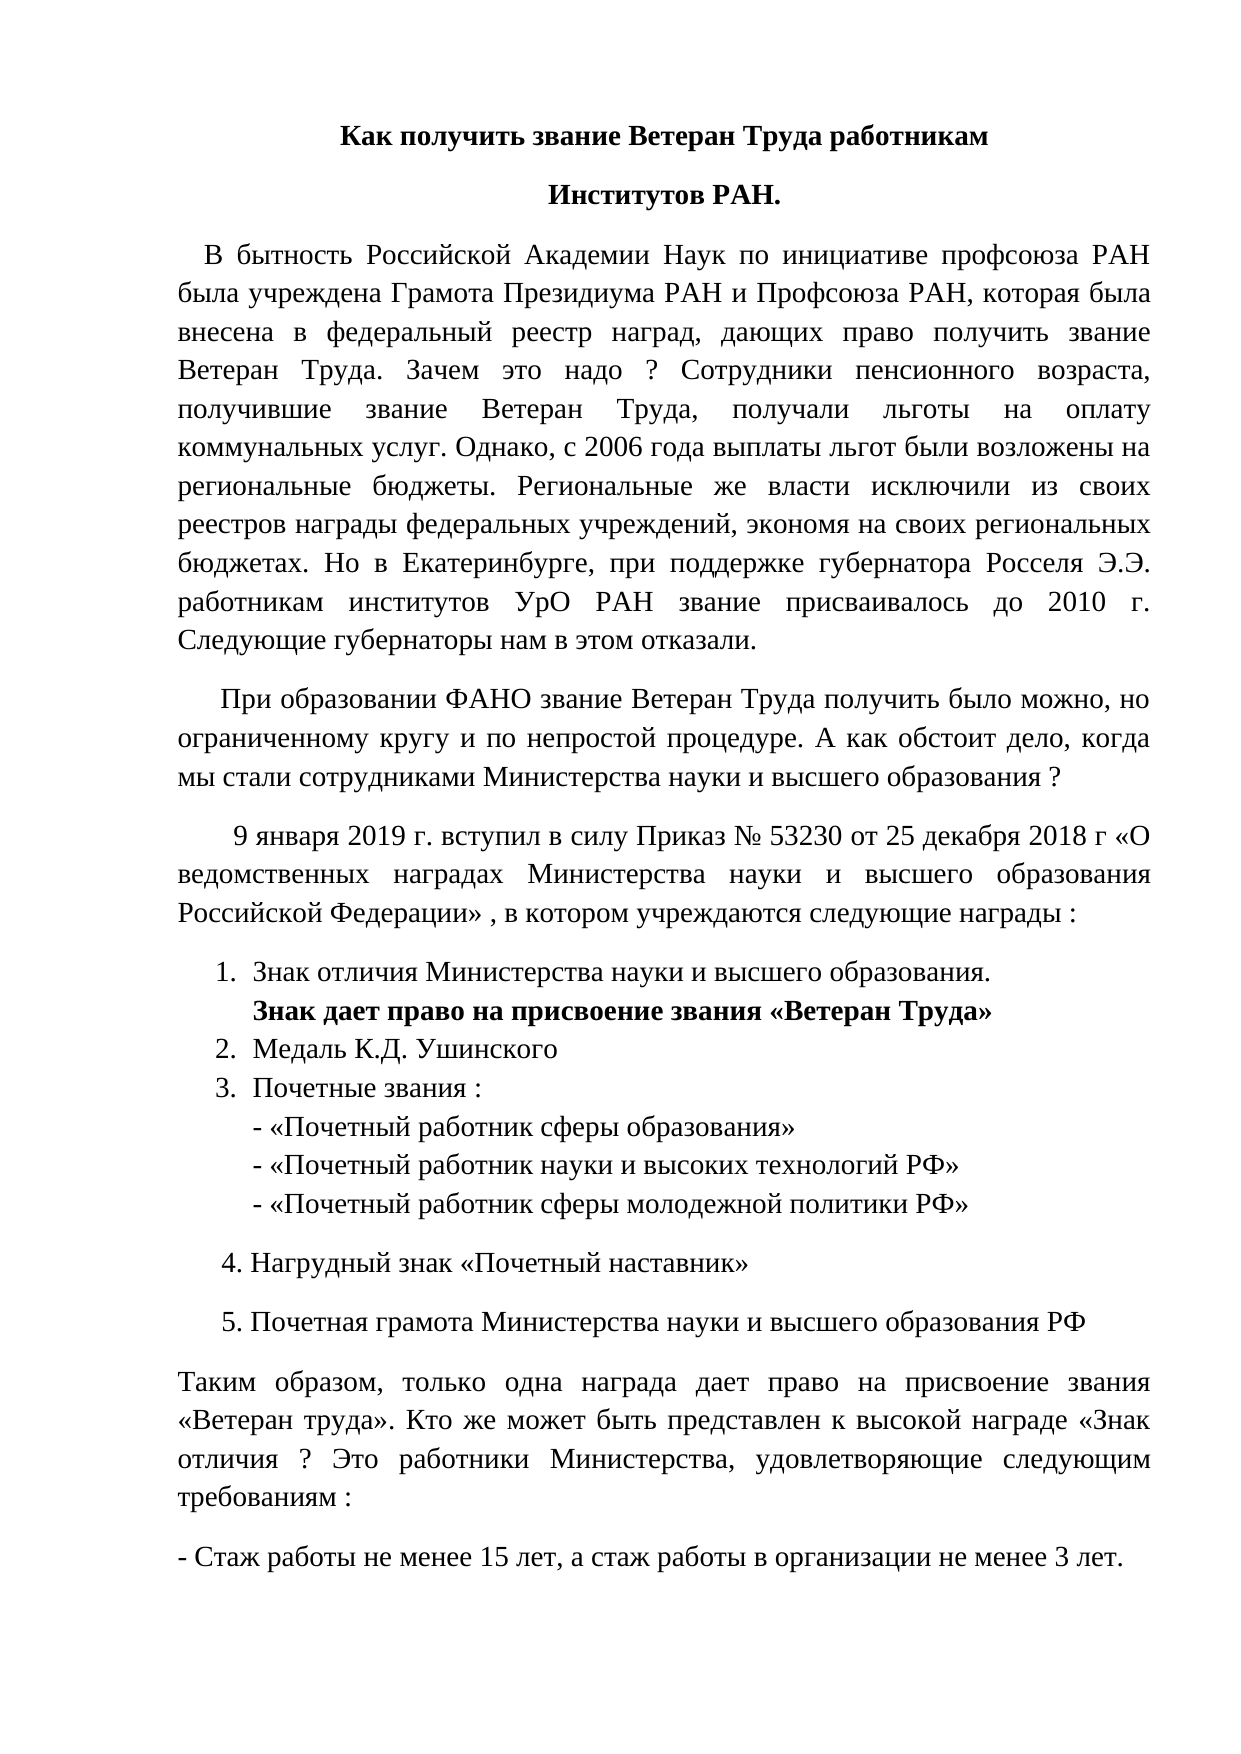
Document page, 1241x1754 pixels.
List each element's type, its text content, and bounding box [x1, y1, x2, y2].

text Как получить звание Ветеран Труда работникам [177, 118, 1152, 152]
text Институтов РАН. [177, 177, 1152, 211]
list Почетные звания : [215, 1070, 1152, 1104]
list - «Почетный работник сферы молодежной политики РФ» [252, 1186, 1152, 1219]
text В бытность Российской Академии Наук по инициативе профсоюза РАН была учреждена Грамота Президиума РАН и Профсоюза РАН, которая была внесена в федеральный реестр наград, дающих право получить звание Ветеран Труда. Зачем это надо ? Сотрудники пенсионного возраста, получившие звание Ветеран Труда, получали льготы на оплату коммунальных услуг. Однако, с 2006 года выплаты льгот были возложены на региональные бюджеты. Региональные же власти исключили из своих реестров награды федеральных учреждений, экономя на своих региональных бюджетах. Но в Екатеринбурге, при поддержке губернатора Росселя Э.Э. работникам институтов УрО РАН звание присваивалось до 2010 г. Следующие губернаторы нам в этом отказали. [177, 237, 1152, 656]
text 5. Почетная грамота Министерства науки и высшего образования РФ [177, 1304, 1152, 1338]
text 9 января 2019 г. вступил в силу Приказ № 53230 от 25 декабря 2018 г «О ведомственных наградах Министерства науки и высшего образования Российской Федерации» , в котором учреждаются следующие награды : [177, 818, 1152, 929]
text Таким образом, только одна награда дает право на присвоение звания «Ветеран труда». Кто же может быть представлен к высокой награде «Знак отличия ? Это работники Министерства, удовлетворяющие следующим требованиям : [177, 1364, 1152, 1513]
list - «Почетный работник сферы образования» [252, 1109, 1152, 1142]
text 4. Нагрудный знак «Почетный наставник» [177, 1245, 1152, 1279]
list - «Почетный работник науки и высоких технологий РФ» [252, 1147, 1152, 1181]
text При образовании ФАНО звание Ветеран Труда получить было можно, но ограниченному кругу и по непростой процедуре. А как обстоит дело, когда мы стали сотрудниками Министерства науки и высшего образования ? [177, 682, 1152, 792]
list Знак дает право на присвоение звания «Ветеран Труда» [252, 993, 1152, 1027]
list Знак отличия Министерства науки и высшего образования. [215, 954, 1152, 988]
text - Стаж работы не менее 15 лет, а стаж работы в организации не менее 3 лет. [177, 1539, 1152, 1572]
list Медаль К.Д. Ушинского [215, 1032, 1152, 1065]
